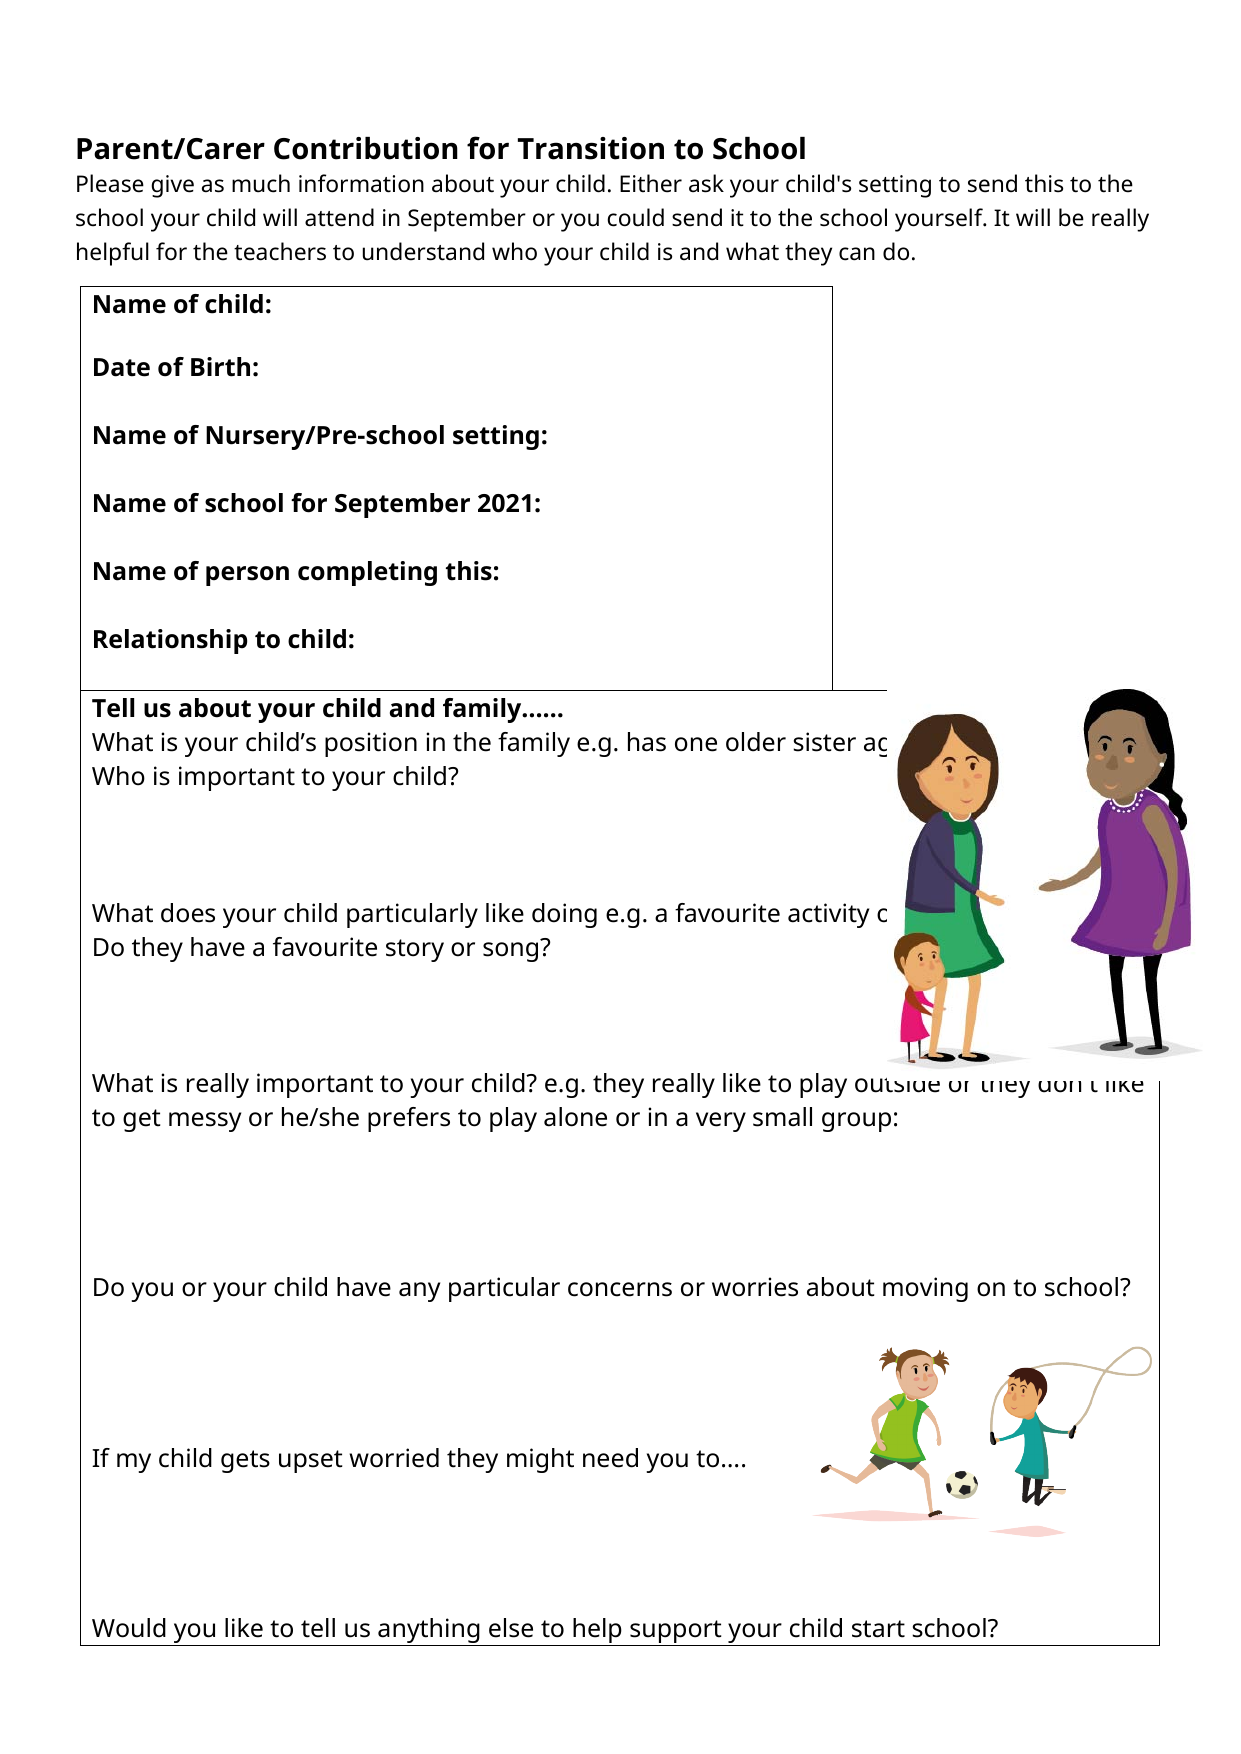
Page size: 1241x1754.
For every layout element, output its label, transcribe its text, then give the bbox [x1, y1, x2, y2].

text Please give as much information about your child. Either ask your child's setting to send this to the school your child will attend in September or you could send it to the school yourself. It will be really helpful for the teachers to understand who your child is and what they can do. [75, 168, 1165, 267]
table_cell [81, 691, 1159, 1644]
table_header Name of child: Date of Birth: Name of Nursery/Pre-school setting: Name of school for September 2021: Name of person completing this: Relationship to child: [81, 287, 832, 690]
picture [770, 1278, 1171, 1562]
picture [887, 689, 1241, 1081]
text Parent/Carer Contribution for Transition to School [75, 128, 1165, 168]
